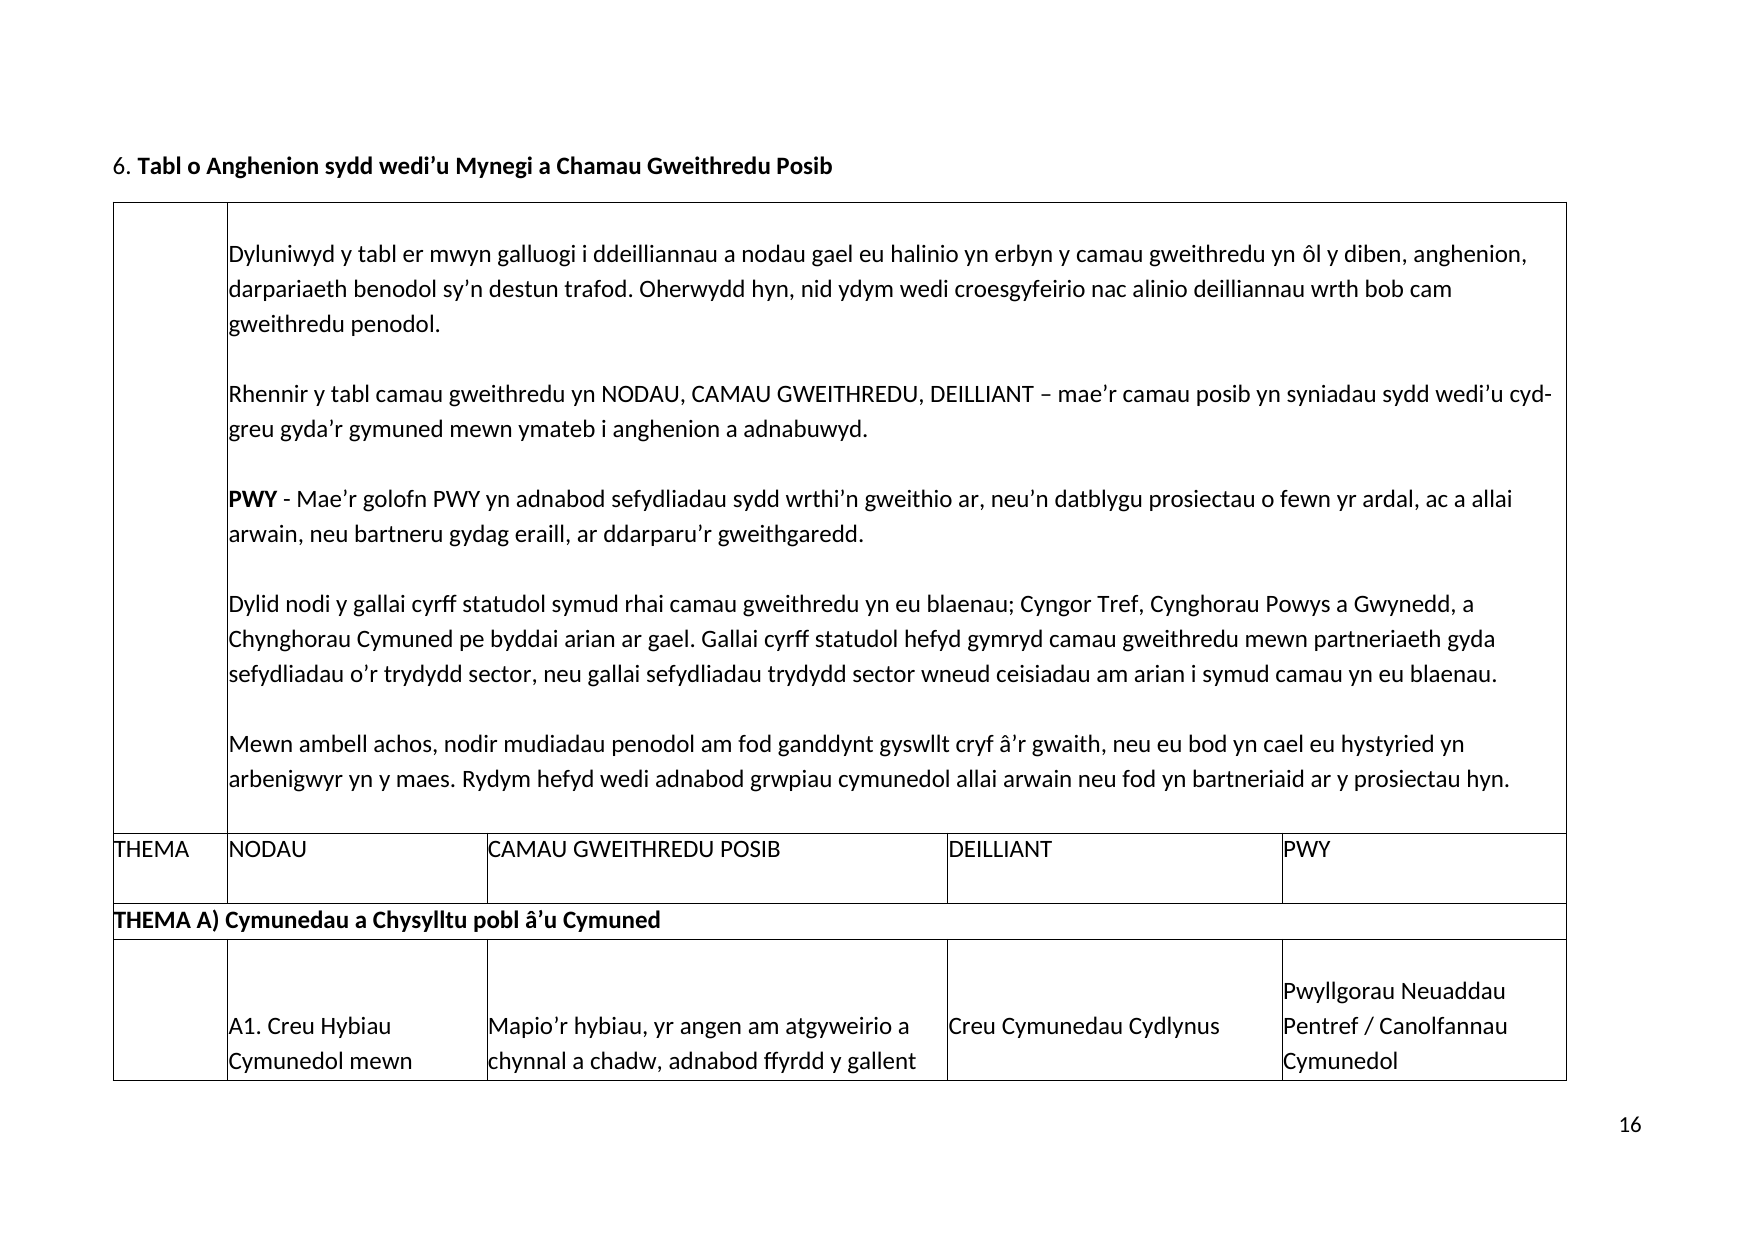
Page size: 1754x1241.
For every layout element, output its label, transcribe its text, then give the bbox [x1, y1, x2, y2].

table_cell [1283, 940, 1566, 1079]
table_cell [228, 940, 487, 1079]
table_cell NODAU [228, 834, 487, 903]
table_cell THEMA A) Cymunedau a Chysylltu pobl â’u Cymuned [114, 904, 1566, 939]
text 6. Tabl o Anghenion sydd wedi’u Mynegi a Chamau Gweithredu Posib [112, 150, 1641, 181]
table_cell DEILLIANT [948, 834, 1282, 903]
table_header [114, 203, 227, 832]
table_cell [488, 940, 947, 1079]
table_cell CAMAU GWEITHREDU POSIB [488, 834, 947, 903]
table_cell THEMA [114, 834, 227, 903]
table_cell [948, 940, 1282, 1079]
table_cell PWY [1283, 834, 1566, 903]
table_header Dyluniwyd y tabl er mwyn galluogi i ddeilliannau a nodau gael eu halinio yn erbyn y camau gweithredu yn ôl y diben, anghenion, darpariaeth benodol sy’n destun trafod. Oherwydd hyn, nid ydym wedi croesgyfeirio nac alinio deilliannau wrth bob cam gweithredu penodol. Rhennir y tabl camau gweithredu yn NODAU, CAMAU GWEITHREDU, DEILLIANT – mae’r camau posib yn syniadau sydd wedi’u cyd-greu gyda’r gymuned mewn ymateb i anghenion a adnabuwyd. PWY - Mae’r golofn PWY yn adnabod sefydliadau sydd wrthi’n gweithio ar, neu’n datblygu prosiectau o fewn yr ardal, ac a allai arwain, neu bartneru gydag eraill, ar ddarparu’r gweithgaredd. Dylid nodi y gallai cyrff statudol symud rhai camau gweithredu yn eu blaenau; Cyngor Tref, Cynghorau Powys a Gwynedd, a Chynghorau Cymuned pe byddai arian ar gael. Gallai cyrff statudol hefyd gymryd camau gweithredu mewn partneriaeth gyda sefydliadau o’r trydydd sector, neu gallai sefydliadau trydydd sector wneud ceisiadau am arian i symud camau yn eu blaenau. Mewn ambell achos, nodir mudiadau penodol am fod ganddynt gyswllt cryf â’r gwaith, neu eu bod yn cael eu hystyried yn arbenigwyr yn y maes. Rydym hefyd wedi adnabod grwpiau cymunedol allai arwain neu fod yn bartneriaid ar y prosiectau hyn. [228, 203, 1566, 832]
table_cell [114, 940, 227, 1079]
